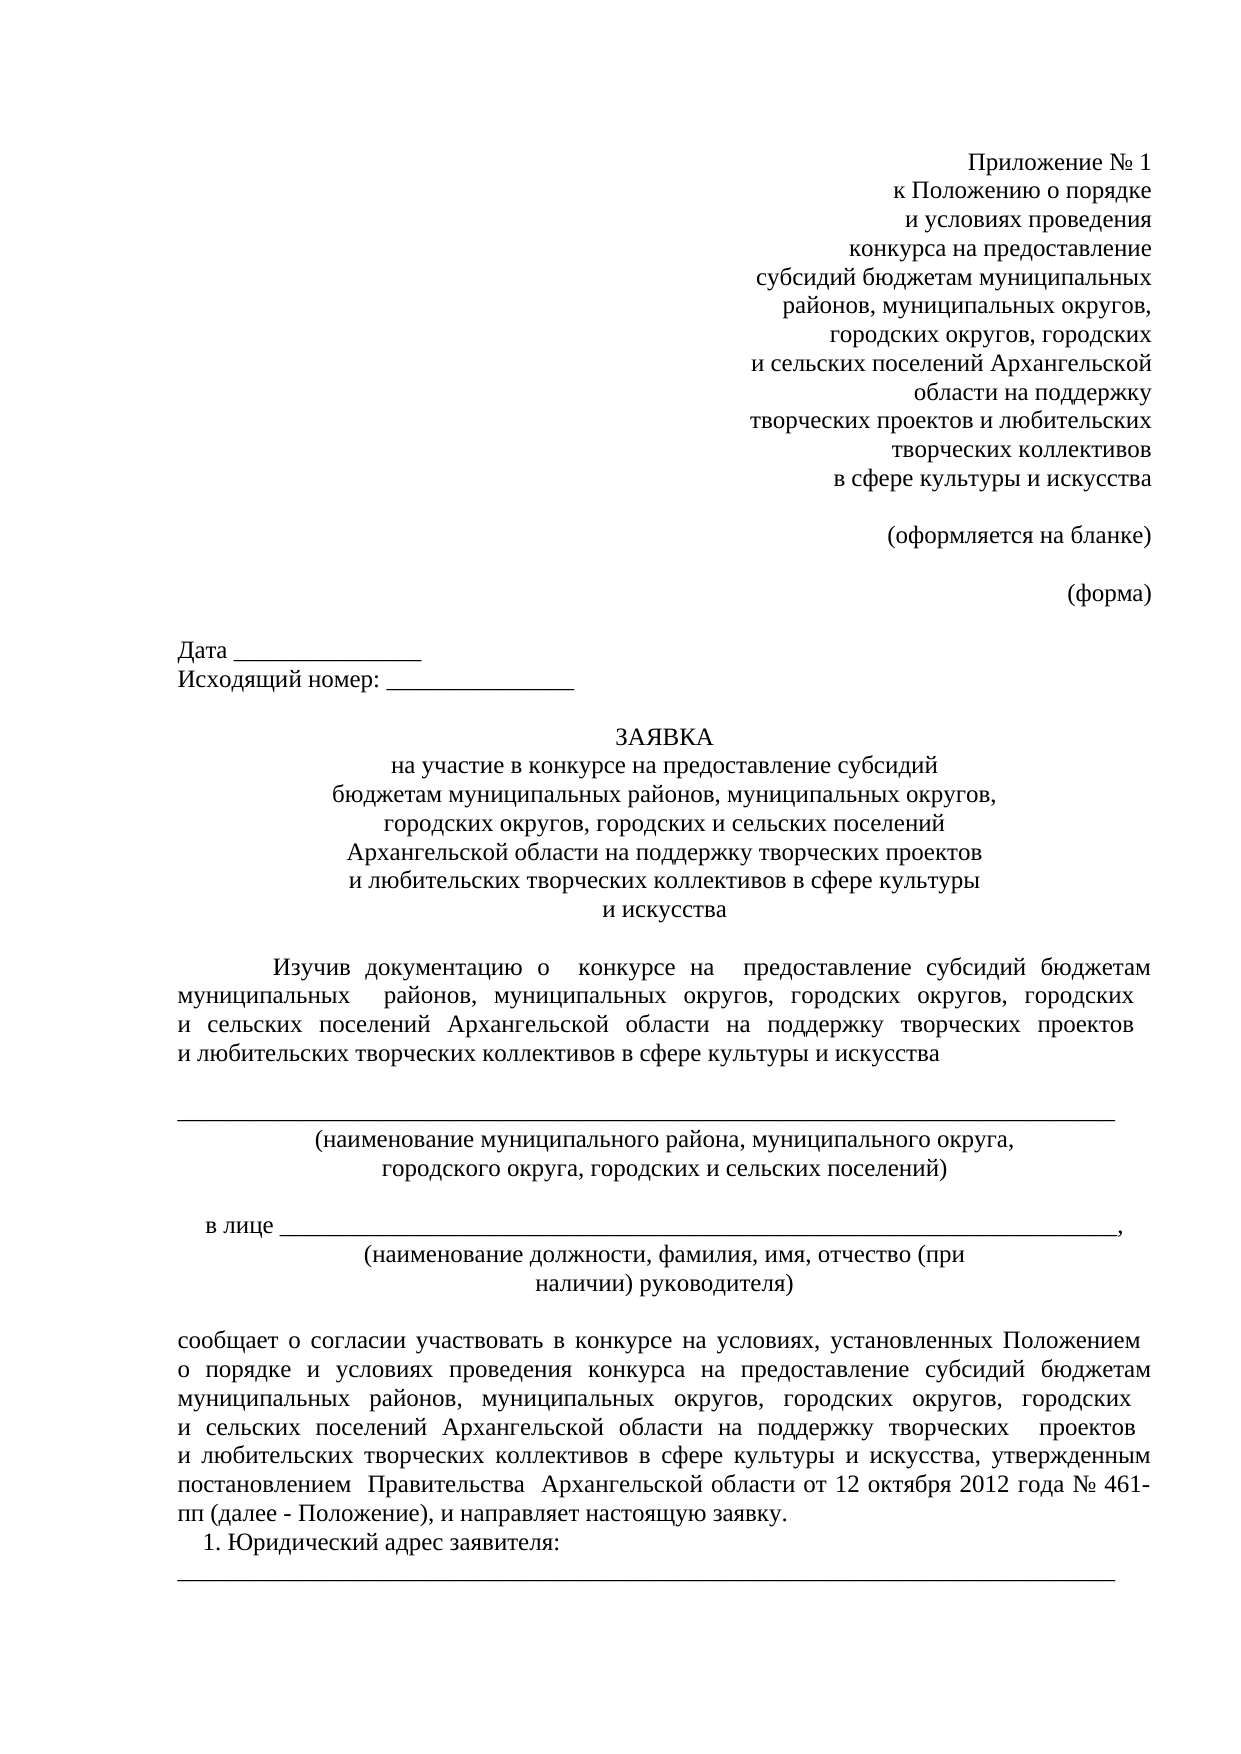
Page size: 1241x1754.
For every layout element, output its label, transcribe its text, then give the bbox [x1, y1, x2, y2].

text субсидий бюджетам муниципальных [177, 262, 1152, 291]
text городских округов, городских и сельских поселений [177, 808, 1152, 837]
text области на поддержку [177, 377, 1152, 406]
text и любительских творческих коллективов в сфере культуры [177, 866, 1152, 894]
text (наименование должности, фамилия, имя, отчество (при [177, 1239, 1152, 1268]
text Дата _______________ [177, 636, 1152, 664]
text наличии) руководителя) [177, 1268, 1152, 1297]
text конкурса на предоставление [177, 233, 1152, 262]
text творческих коллективов [177, 434, 1152, 463]
text ___________________________________________________________________________ [177, 1096, 1152, 1124]
text сообщает о согласии участвовать в конкурсе на условиях, установленных Положением о порядке и условиях проведения конкурса на предоставление субсидий бюджетам муниципальных районов, муниципальных округов, городских округов, городских и сельских поселений Архангельской области на поддержку творческих проектов и любительских творческих коллективов в сфере культуры и искусства, утвержденным постановлением Правительства Архангельской области от 12 октября 2012 года № 461-пп (далее - Положение), и направляет настоящую заявку. [177, 1326, 1152, 1527]
text Приложение № 1 [177, 147, 1152, 176]
text в сфере культуры и искусства [177, 463, 1152, 492]
text и условиях проведения [177, 204, 1152, 233]
text Исходящий номер: _______________ [177, 664, 1152, 693]
text и сельских поселений Архангельской [177, 348, 1152, 377]
text городского округа, городских и сельских поселений) [177, 1153, 1152, 1182]
text в лице ___________________________________________________________________, [177, 1211, 1152, 1239]
text городских округов, городских [177, 319, 1152, 348]
text Изучив документацию о конкурсе на предоставление субсидий бюджетам муниципальных районов, муниципальных округов, городских округов, городских и сельских поселений Архангельской области на поддержку творческих проектов и любительских творческих коллективов в сфере культуры и искусства [177, 952, 1152, 1067]
text творческих проектов и любительских [177, 406, 1152, 434]
text и искусства [177, 894, 1152, 923]
text к Положению о порядке [177, 176, 1152, 204]
text ЗАЯВКА [177, 722, 1152, 751]
text районов, муниципальных округов, [177, 291, 1152, 319]
text на участие в конкурсе на предоставление субсидий [177, 751, 1152, 779]
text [177, 1556, 1152, 1584]
text (наименование муниципального района, муниципального округа, [177, 1124, 1152, 1153]
text (оформляется на бланке) [177, 521, 1152, 549]
text бюджетам муниципальных районов, муниципальных округов, [177, 779, 1152, 808]
text (форма) [177, 578, 1152, 607]
text Архангельской области на поддержку творческих проектов [177, 837, 1152, 866]
text 1. Юридический адрес заявителя: [177, 1527, 1152, 1556]
